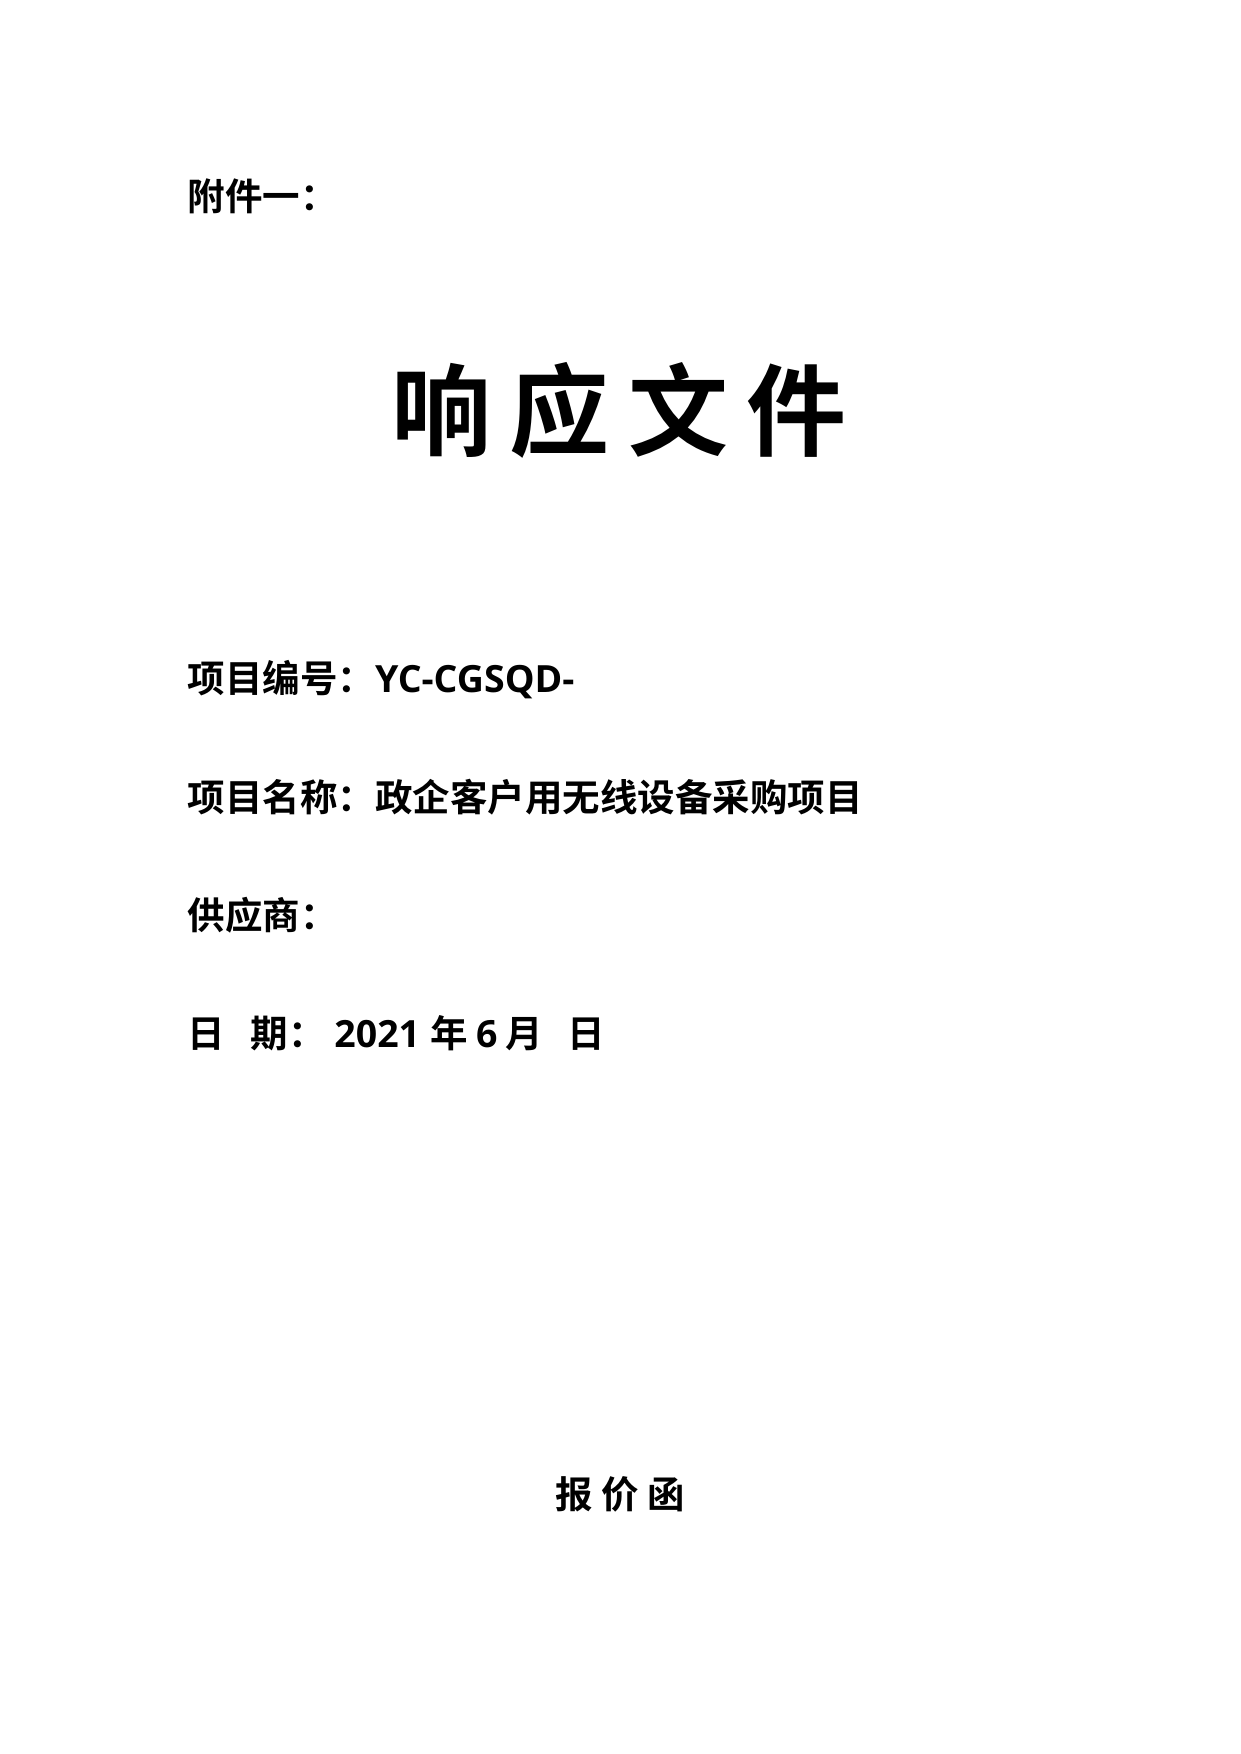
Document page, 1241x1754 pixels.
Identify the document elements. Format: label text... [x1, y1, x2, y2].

text 日 期： 2021 年 6月 日 [187, 999, 1053, 1064]
text 供应商： [187, 881, 1053, 946]
text 附件一： [187, 162, 1053, 227]
text 报 价 函 [187, 1459, 1053, 1524]
text 项目名称：政企客户用无线设备采购项目 [187, 762, 1053, 827]
text 项目编号：YC-CGSQD- [187, 643, 1053, 708]
text 响 应 文 件 [187, 323, 1053, 486]
